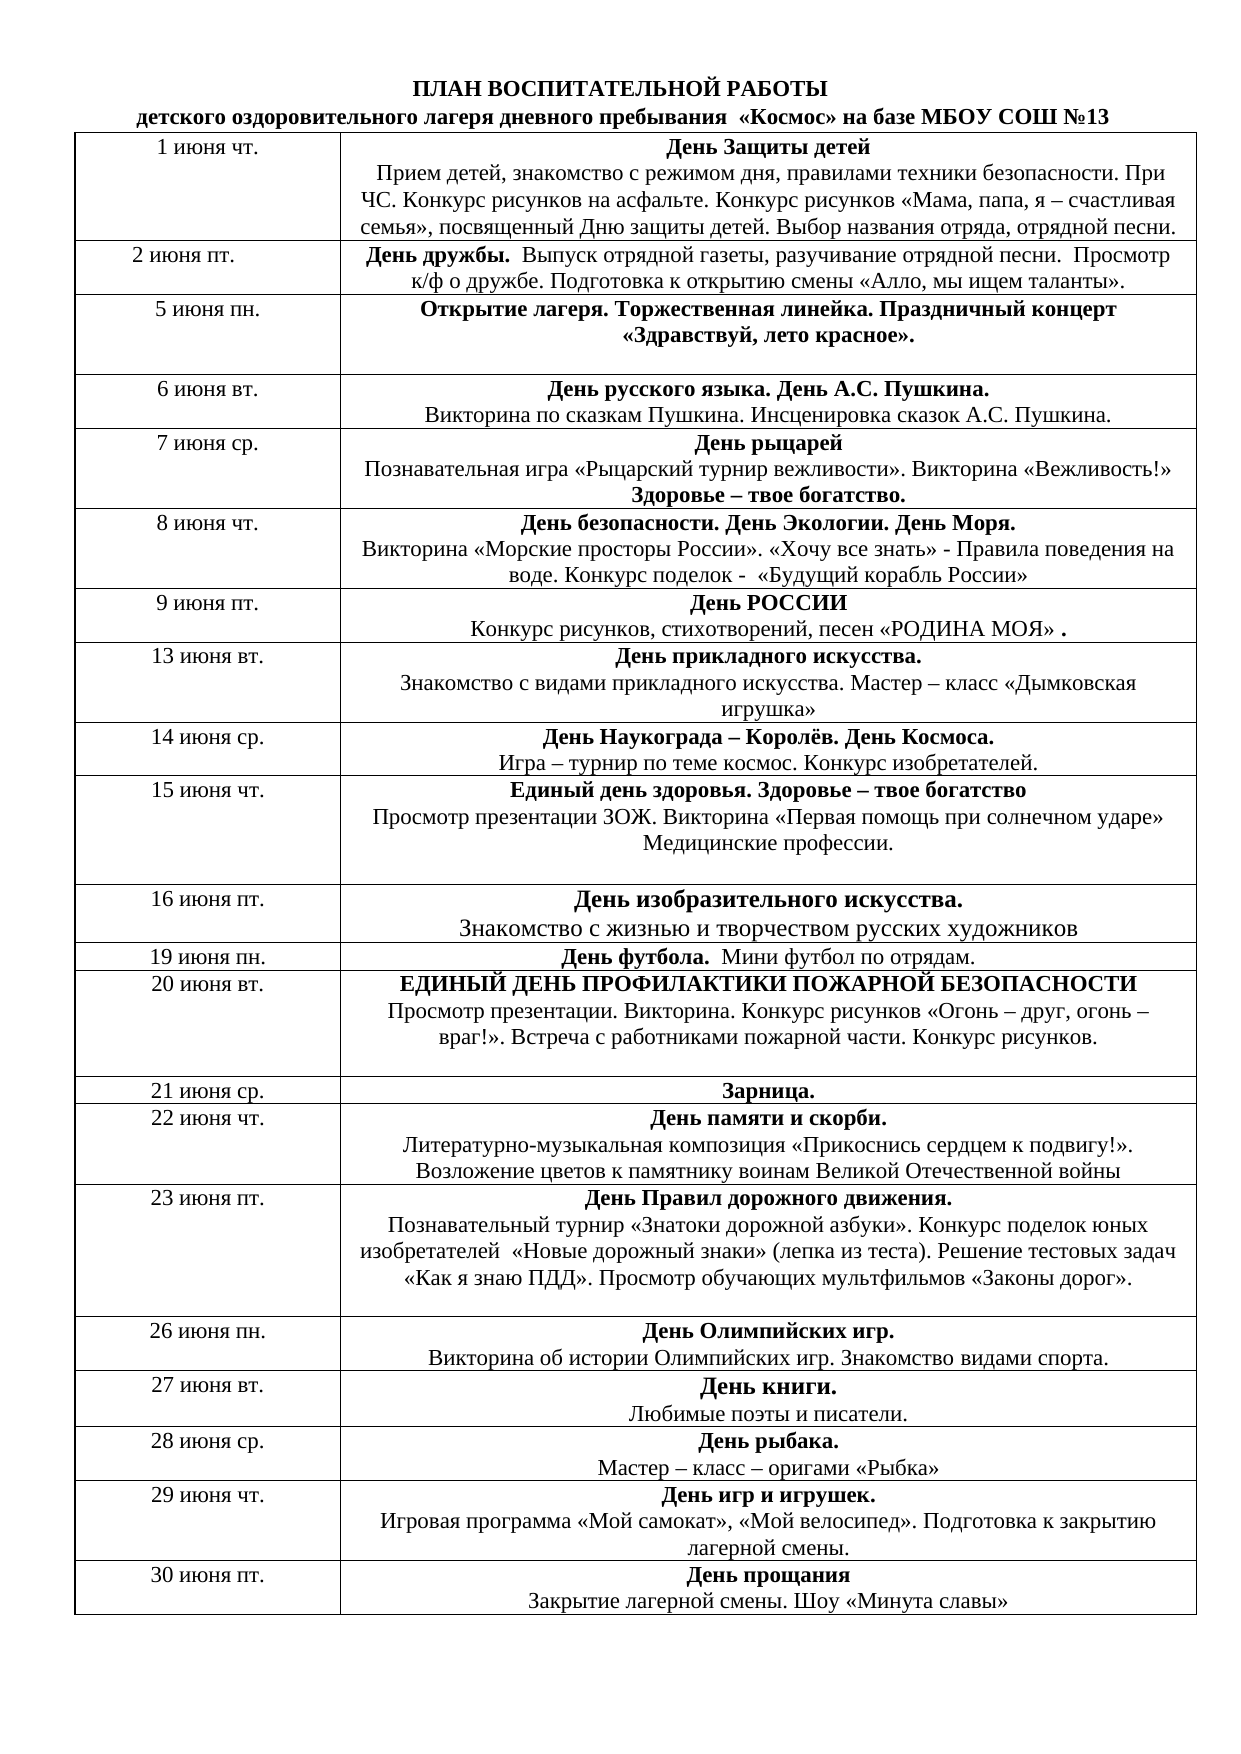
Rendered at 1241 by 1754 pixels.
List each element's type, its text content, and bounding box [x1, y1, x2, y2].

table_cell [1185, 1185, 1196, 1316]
table_cell 6 июня вт. [76, 375, 340, 428]
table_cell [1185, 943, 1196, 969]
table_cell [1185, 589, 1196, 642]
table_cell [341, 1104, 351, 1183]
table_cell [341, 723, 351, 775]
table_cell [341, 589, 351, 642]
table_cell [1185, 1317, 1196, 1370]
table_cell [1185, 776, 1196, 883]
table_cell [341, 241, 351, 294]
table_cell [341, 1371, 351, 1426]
table_cell 27 июня вт. [76, 1371, 340, 1426]
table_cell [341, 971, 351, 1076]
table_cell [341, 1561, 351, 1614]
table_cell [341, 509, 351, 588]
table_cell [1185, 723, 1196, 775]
table_cell 7 июня ср. [76, 429, 340, 508]
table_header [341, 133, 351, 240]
table_cell 26 июня пн. [76, 1317, 340, 1370]
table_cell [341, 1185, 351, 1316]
table_cell 29 июня чт. [76, 1481, 340, 1560]
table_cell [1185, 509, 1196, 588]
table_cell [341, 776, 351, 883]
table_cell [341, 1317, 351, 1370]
table_cell 15 июня чт. [76, 776, 340, 883]
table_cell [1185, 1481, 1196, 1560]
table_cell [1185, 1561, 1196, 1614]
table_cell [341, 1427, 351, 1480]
text ПЛАН ВОСПИТАТЕЛЬНОЙ РАБОТЫ [75, 75, 1165, 101]
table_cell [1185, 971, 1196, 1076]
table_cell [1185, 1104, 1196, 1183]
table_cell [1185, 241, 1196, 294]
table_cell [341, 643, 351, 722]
table_cell 13 июня вт. [76, 643, 340, 722]
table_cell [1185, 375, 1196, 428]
table_cell 22 июня чт. [76, 1104, 340, 1183]
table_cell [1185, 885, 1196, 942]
table_cell 23 июня пт. [76, 1185, 340, 1316]
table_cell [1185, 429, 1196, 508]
table_cell 8 июня чт. [76, 509, 340, 588]
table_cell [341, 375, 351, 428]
table_cell 9 июня пт. [76, 589, 340, 642]
table_header 1 июня чт. [76, 133, 340, 240]
text детского оздоровительного лагеря дневного пребывания «Космос» на базе МБОУ СОШ №13 [75, 103, 1165, 130]
table_cell 20 июня вт. [76, 971, 340, 1076]
table_cell 16 июня пт. [76, 885, 340, 942]
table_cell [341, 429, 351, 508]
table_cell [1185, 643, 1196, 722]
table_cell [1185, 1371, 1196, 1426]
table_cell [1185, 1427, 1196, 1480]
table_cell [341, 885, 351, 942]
table_cell 28 июня ср. [76, 1427, 340, 1480]
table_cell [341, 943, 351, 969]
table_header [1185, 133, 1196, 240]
table_cell 5 июня пн. [76, 295, 340, 374]
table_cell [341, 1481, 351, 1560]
table_cell 14 июня ср. [76, 723, 340, 775]
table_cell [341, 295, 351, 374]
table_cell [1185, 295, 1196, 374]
